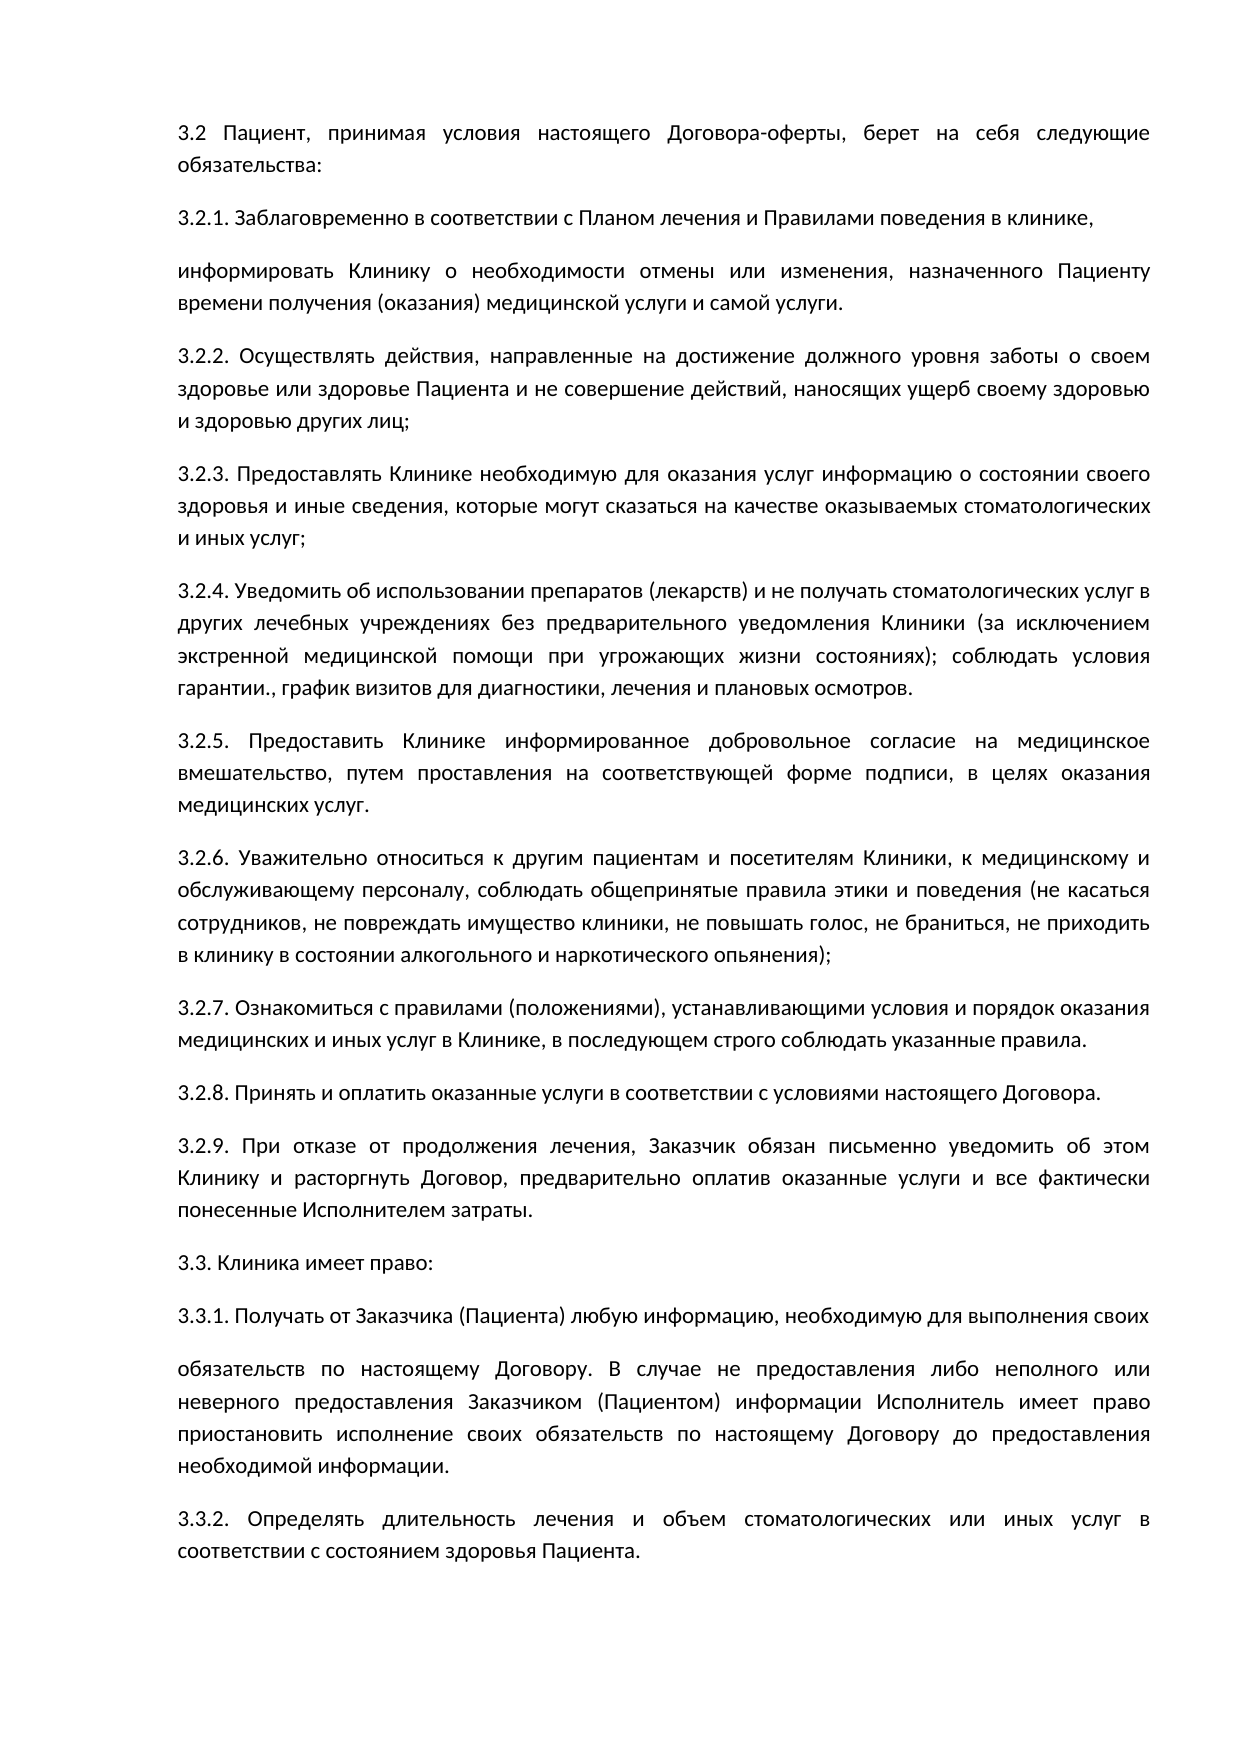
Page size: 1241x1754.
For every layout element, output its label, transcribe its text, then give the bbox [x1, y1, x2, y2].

text 3.2.8. Принять и оплатить оказанные услуги в соответствии с условиями настоящего Договора. [177, 1078, 1152, 1106]
text 3.2.5. Предоставить Клинике информированное добровольное согласие на медицинское вмешательство, путем проставления на соответствующей форме подписи, в целях оказания медицинских услуг. [177, 726, 1152, 818]
text 3.2.2. Осуществлять действия, направленные на достижение должного уровня заботы о своем здоровье или здоровье Пациента и не совершение действий, наносящих ущерб своему здоровью и здоровью других лиц; [177, 342, 1152, 434]
text 3.2.7. Ознакомиться с правилами (положениями), устанавливающими условия и порядок оказания медицинских и иных услуг в Клинике, в последующем строго соблюдать указанные правила. [177, 993, 1152, 1053]
text 3.2.9. При отказе от продолжения лечения, Заказчик обязан письменно уведомить об этом Клинику и расторгнуть Договор, предварительно оплатив оказанные услуги и все фактически понесенные Исполнителем затраты. [177, 1131, 1152, 1223]
text 3.2.1. Заблаговременно в соответствии с Планом лечения и Правилами поведения в клинике, [177, 203, 1152, 231]
text информировать Клинику о необходимости отмены или изменения, назначенного Пациенту времени получения (оказания) медицинской услуги и самой услуги. [177, 256, 1152, 317]
text 3.3. Клиника имеет право: [177, 1248, 1152, 1277]
text 3.2.4. Уведомить об использовании препаратов (лекарств) и не получать стоматологических услуг в других лечебных учреждениях без предварительного уведомления Клиники (за исключением экстренной медицинской помощи при угрожающих жизни состояниях); соблюдать условия гарантии., график визитов для диагностики, лечения и плановых осмотров. [177, 576, 1152, 701]
text 3.2.6. Уважительно относиться к другим пациентам и посетителям Клиники, к медицинскому и обслуживающему персоналу, соблюдать общепринятые правила этики и поведения (не касаться сотрудников, не повреждать имущество клиники, не повышать голос, не браниться, не приходить в клинику в состоянии алкогольного и наркотического опьянения); [177, 843, 1152, 968]
text 3.3.2. Определять длительность лечения и объем стоматологических или иных услуг в соответствии с состоянием здоровья Пациента. [177, 1504, 1152, 1564]
text 3.3.1. Получать от Заказчика (Пациента) любую информацию, необходимую для выполнения своих [177, 1302, 1152, 1329]
text 3.2 Пациент, принимая условия настоящего Договора-оферты, берет на себя следующие обязательства: [177, 118, 1152, 178]
text обязательств по настоящему Договору. В случае не предоставления либо неполного или неверного предоставления Заказчиком (Пациентом) информации Исполнитель имеет право приостановить исполнение своих обязательств по настоящему Договору до предоставления необходимой информации. [177, 1354, 1152, 1479]
text 3.2.3. Предоставлять Клинике необходимую для оказания услуг информацию о состоянии своего здоровья и иные сведения, которые могут сказаться на качестве оказываемых стоматологических и иных услуг; [177, 459, 1152, 551]
